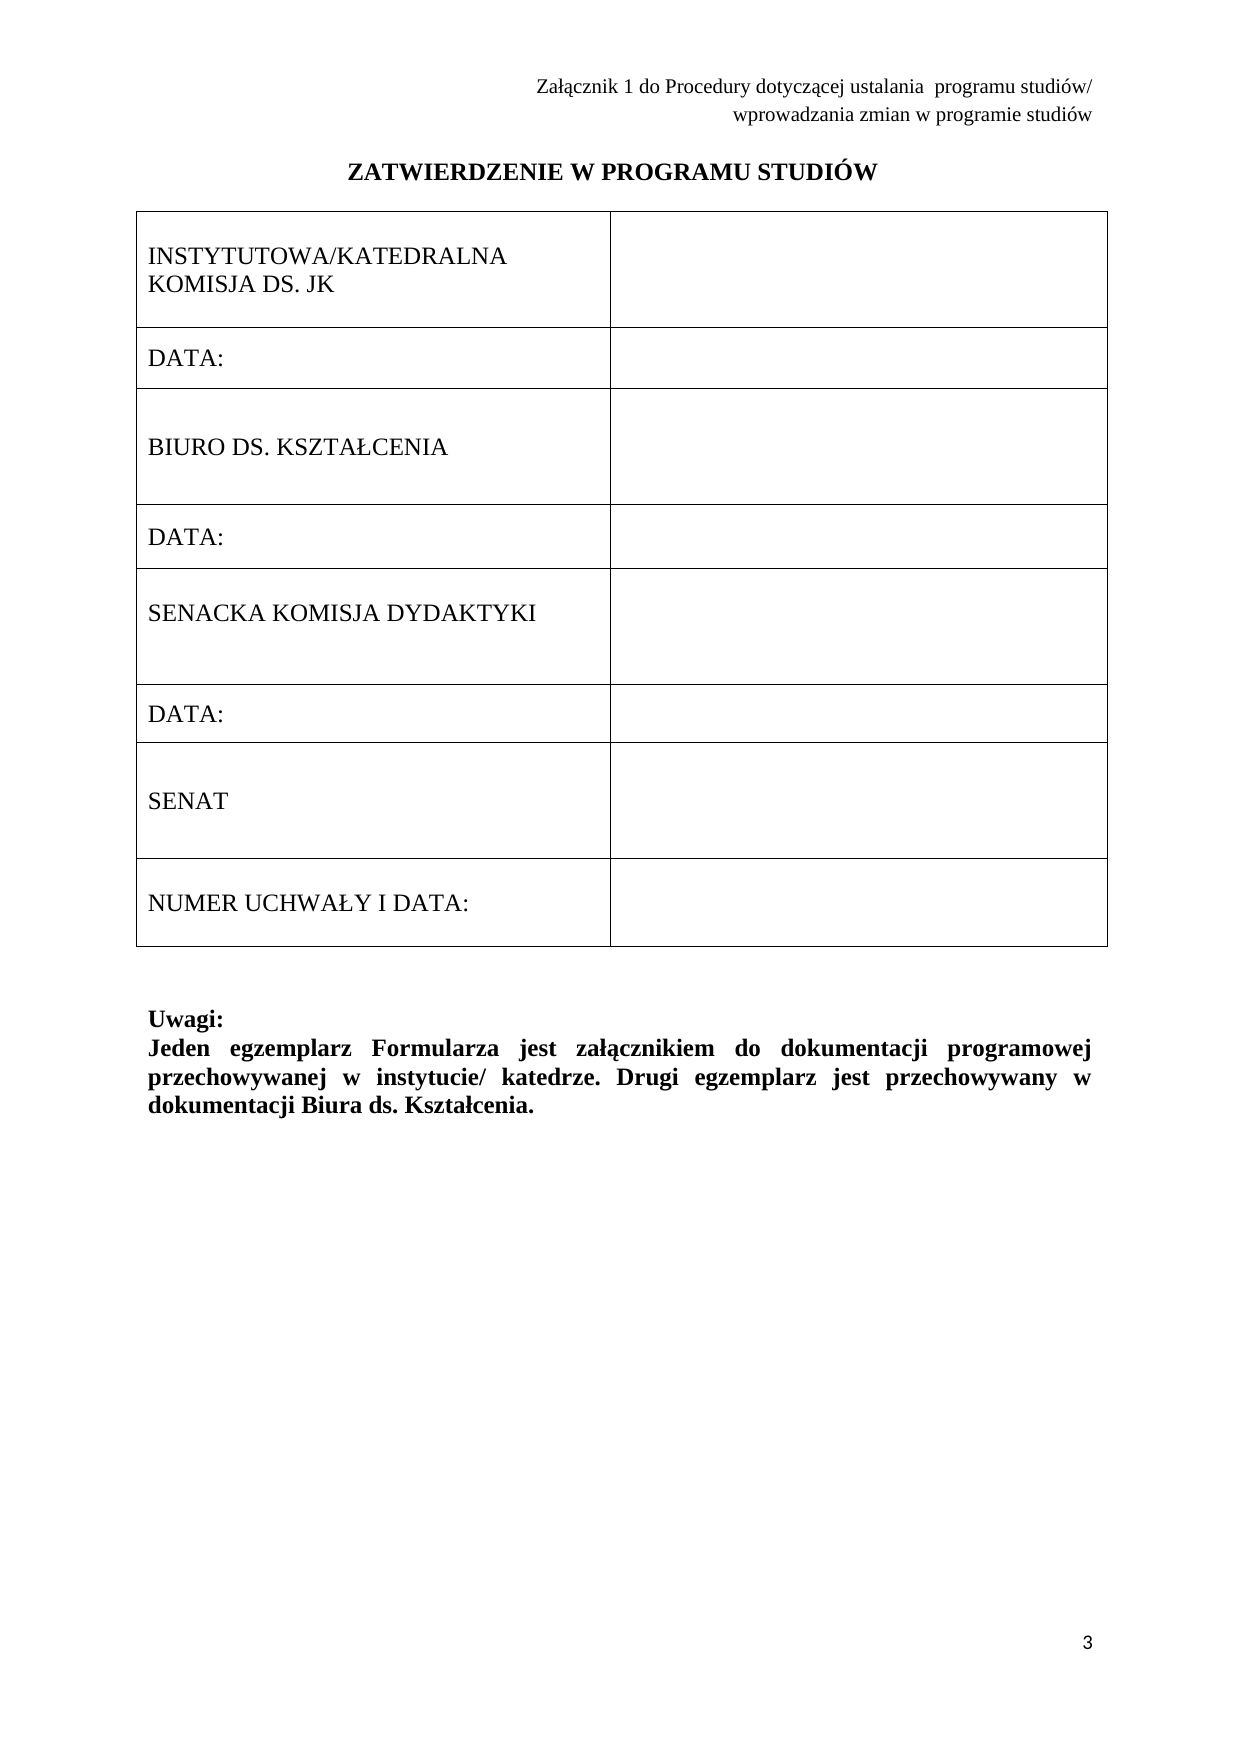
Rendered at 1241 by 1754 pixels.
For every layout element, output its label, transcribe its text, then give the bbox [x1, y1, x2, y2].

table_cell [611, 389, 1107, 504]
table_cell [611, 505, 1107, 568]
text ZATWIERDZENIE W PROGRAMU STUDIÓW [133, 157, 1092, 186]
table_cell NUMER UCHWAŁY I DATA: [137, 859, 610, 946]
table_cell [611, 743, 1107, 858]
table_cell [611, 859, 1107, 946]
text Jeden egzemplarz Formularza jest załącznikiem do dokumentacji programowej przechowywanej w instytucie/ katedrze. Drugi egzemplarz jest przechowywany w dokumentacji Biura ds. Kształcenia. [148, 1033, 1092, 1119]
table_cell [611, 328, 1107, 388]
table_cell DATA: [137, 685, 610, 742]
table_cell DATA: [137, 505, 610, 568]
table_cell SENAT [137, 743, 610, 858]
table_cell [611, 569, 1107, 684]
table_cell BIURO DS. KSZTAŁCENIA [137, 389, 610, 504]
table_header INSTYTUTOWA/KATEDRALNA KOMISJA DS. JK [137, 212, 610, 327]
text Uwagi: [148, 1004, 1092, 1033]
table_cell [611, 685, 1107, 742]
table_cell SENACKA KOMISJA DYDAKTYKI [137, 569, 610, 684]
table_header [611, 212, 1107, 327]
table_cell DATA: [137, 328, 610, 388]
